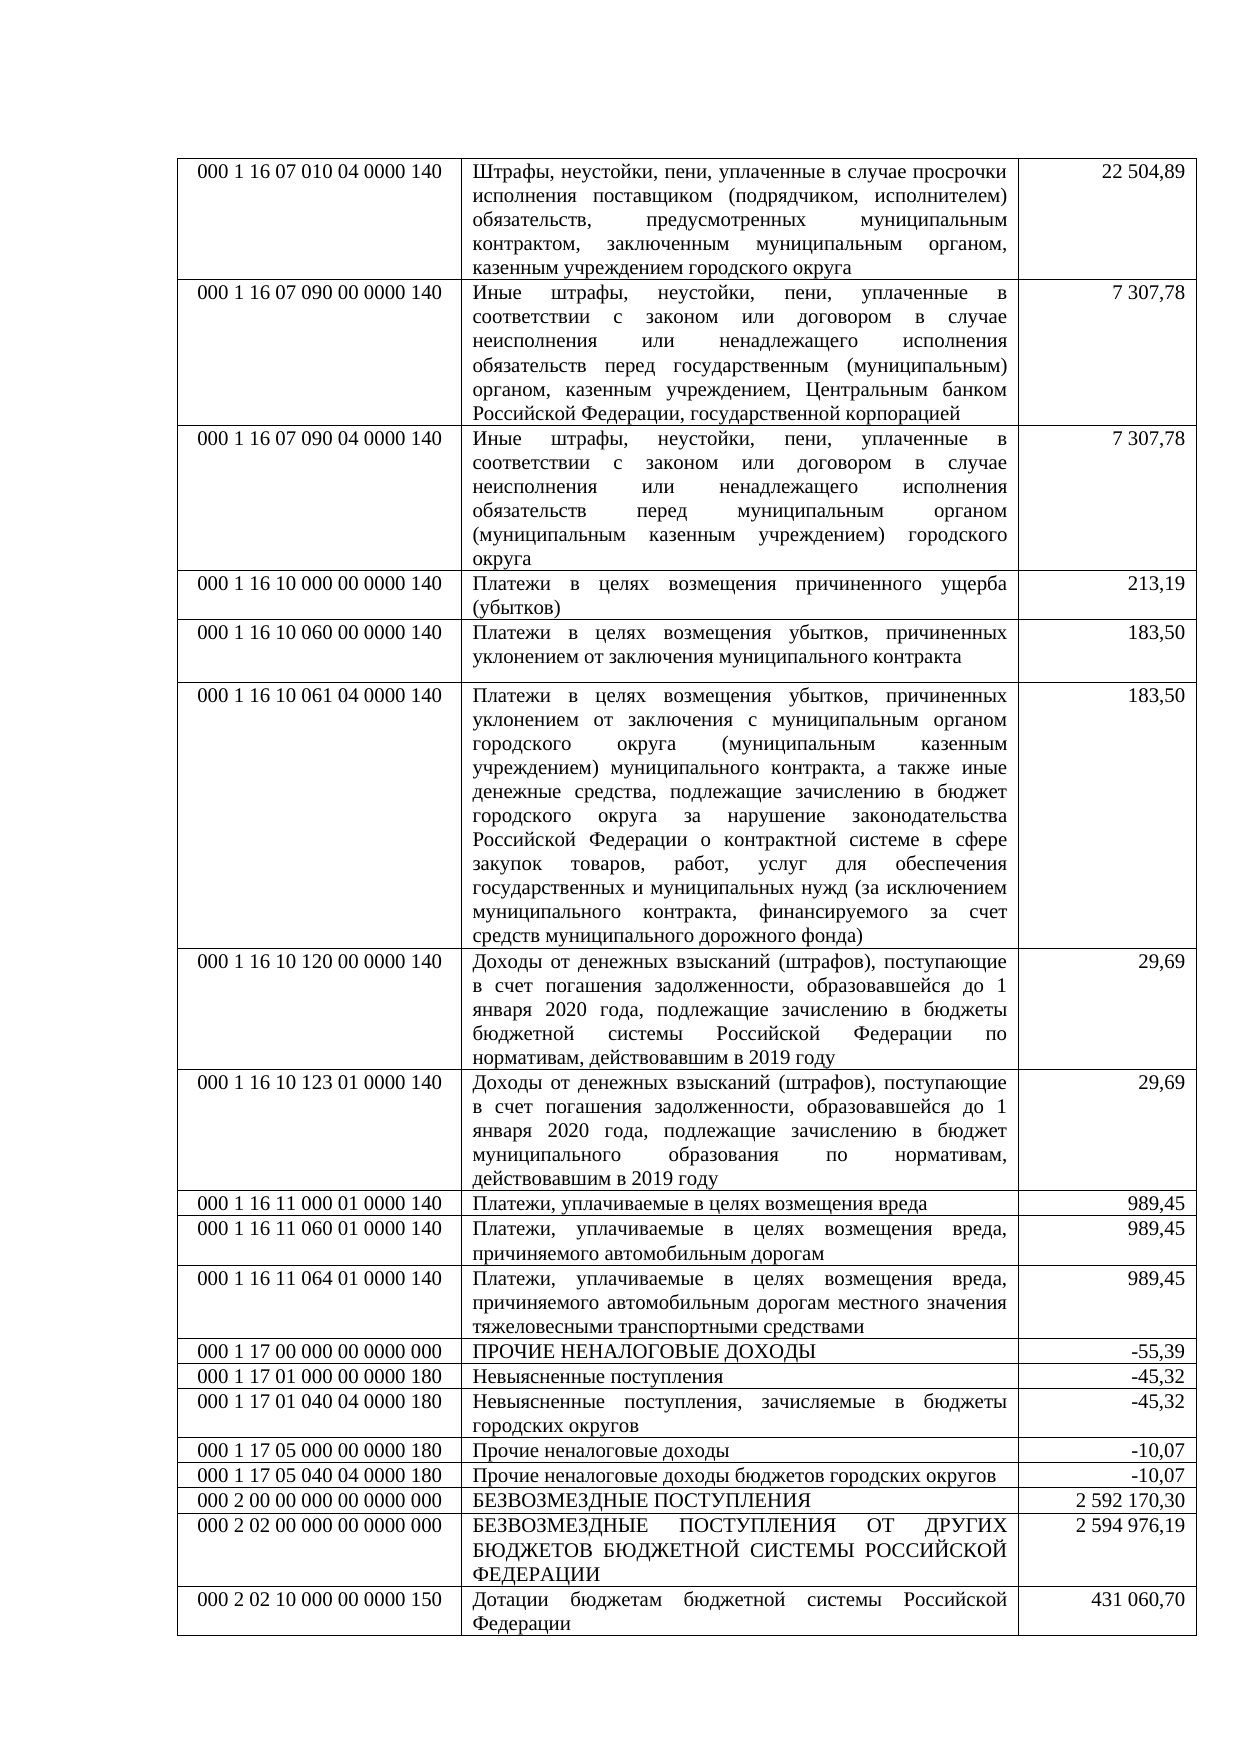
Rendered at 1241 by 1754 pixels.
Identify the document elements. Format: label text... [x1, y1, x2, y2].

table_cell ПРОЧИЕ НЕНАЛОГОВЫЕ ДОХОДЫ [462, 1339, 1018, 1363]
table_cell 000 1 17 01 000 00 0000 180 [178, 1364, 461, 1388]
table_cell 000 1 16 10 123 01 0000 140 [178, 1070, 461, 1190]
table_cell 7 307,78 [1019, 426, 1196, 570]
table_cell 000 1 16 11 000 01 0000 140 [178, 1191, 461, 1215]
table_cell 000 1 16 11 060 01 0000 140 [178, 1216, 461, 1264]
table_cell 213,19 [1019, 571, 1196, 619]
table_cell Платежи, уплачиваемые в целях возмещения вреда [462, 1191, 1018, 1215]
table_cell БЕЗВОЗМЕЗДНЫЕ ПОСТУПЛЕНИЯ ОТ ДРУГИХ БЮДЖЕТОВ БЮДЖЕТНОЙ СИСТЕМЫ РОССИЙСКОЙ ФЕДЕРАЦИИ [462, 1514, 1018, 1586]
table_cell 000 1 16 10 060 00 0000 140 [178, 620, 461, 682]
table_cell Невыясненные поступления, зачисляемые в бюджеты городских округов [462, 1389, 1018, 1437]
table_cell 000 2 02 10 000 00 0000 150 [178, 1587, 461, 1635]
table_cell 000 1 16 11 064 01 0000 140 [178, 1266, 461, 1338]
table_cell 000 1 17 05 000 00 0000 180 [178, 1438, 461, 1462]
table_cell Иные штрафы, неустойки, пени, уплаченные в соответствии с законом или договором в случае неисполнения или ненадлежащего исполнения обязательств перед муниципальным органом (муниципальным казенным учреждением) городского округа [462, 426, 1018, 570]
table_cell 000 2 02 00 000 00 0000 000 [178, 1514, 461, 1586]
table_cell 431 060,70 [1019, 1587, 1196, 1635]
table_cell Доходы от денежных взысканий (штрафов), поступающие в счет погашения задолженности, образовавшейся до 1 января 2020 года, подлежащие зачислению в бюджеты бюджетной системы Российской Федерации по нормативам, действовавшим в 2019 году [462, 949, 1018, 1069]
table_cell 989,45 [1019, 1216, 1196, 1264]
table_cell 000 1 17 01 040 04 0000 180 [178, 1389, 461, 1437]
table_cell 000 1 16 07 090 00 0000 140 [178, 280, 461, 425]
table_cell 000 1 16 07 010 04 0000 140 [178, 159, 461, 279]
table_cell 000 1 17 00 000 00 0000 000 [178, 1339, 461, 1363]
table_cell Штрафы, неустойки, пени, уплаченные в случае просрочки исполнения поставщиком (подрядчиком, исполнителем) обязательств, предусмотренных муниципальным контрактом, заключенным муниципальным органом, казенным учреждением городского округа [462, 159, 1018, 279]
table_cell Доходы от денежных взысканий (штрафов), поступающие в счет погашения задолженности, образовавшейся до 1 января 2020 года, подлежащие зачислению в бюджет муниципального образования по нормативам, действовавшим в 2019 году [462, 1070, 1018, 1190]
table_cell Прочие неналоговые доходы [462, 1438, 1018, 1462]
table_cell 000 1 16 07 090 04 0000 140 [178, 426, 461, 570]
table_cell 989,45 [1019, 1191, 1196, 1215]
table_cell 000 1 16 10 000 00 0000 140 [178, 571, 461, 619]
table_cell -55,39 [1019, 1339, 1196, 1363]
table_cell -45,32 [1019, 1389, 1196, 1437]
table_cell Платежи в целях возмещения убытков, причиненных уклонением от заключения с муниципальным органом городского округа (муниципальным казенным учреждением) муниципального контракта, а также иные денежные средства, подлежащие зачислению в бюджет городского округа за нарушение законодательства Российской Федерации о контрактной системе в сфере закупок товаров, работ, услуг для обеспечения государственных и муниципальных нужд (за исключением муниципального контракта, финансируемого за счет средств муниципального дорожного фонда) [462, 683, 1018, 947]
table_cell 29,69 [1019, 1070, 1196, 1190]
table_cell Платежи в целях возмещения причиненного ущерба (убытков) [462, 571, 1018, 619]
table_cell -45,32 [1019, 1364, 1196, 1388]
table_cell 2 592 170,30 [1019, 1488, 1196, 1512]
table_cell 000 2 00 00 000 00 0000 000 [178, 1488, 461, 1512]
table_cell 000 1 16 10 120 00 0000 140 [178, 949, 461, 1069]
table_cell 2 594 976,19 [1019, 1514, 1196, 1586]
table_cell Прочие неналоговые доходы бюджетов городских округов [462, 1463, 1018, 1487]
table_cell Иные штрафы, неустойки, пени, уплаченные в соответствии с законом или договором в случае неисполнения или ненадлежащего исполнения обязательств перед государственным (муниципальным) органом, казенным учреждением, Центральным банком Российской Федерации, государственной корпорацией [462, 280, 1018, 425]
table_cell 989,45 [1019, 1266, 1196, 1338]
table_cell Невыясненные поступления [462, 1364, 1018, 1388]
table_cell 000 1 16 10 061 04 0000 140 [178, 683, 461, 947]
table_cell 183,50 [1019, 683, 1196, 947]
table_cell Платежи в целях возмещения убытков, причиненных уклонением от заключения муниципального контракта [462, 620, 1018, 682]
table_cell 183,50 [1019, 620, 1196, 682]
table_cell Платежи, уплачиваемые в целях возмещения вреда, причиняемого автомобильным дорогам [462, 1216, 1018, 1264]
table_cell -10,07 [1019, 1438, 1196, 1462]
table_cell 000 1 17 05 040 04 0000 180 [178, 1463, 461, 1487]
table_cell Дотации бюджетам бюджетной системы Российской Федерации [462, 1587, 1018, 1635]
table_cell 29,69 [1019, 949, 1196, 1069]
table_cell БЕЗВОЗМЕЗДНЫЕ ПОСТУПЛЕНИЯ [462, 1488, 1018, 1512]
table_cell 22 504,89 [1019, 159, 1196, 279]
table_cell -10,07 [1019, 1463, 1196, 1487]
table_cell 7 307,78 [1019, 280, 1196, 425]
table_cell Платежи, уплачиваемые в целях возмещения вреда, причиняемого автомобильным дорогам местного значения тяжеловесными транспортными средствами [462, 1266, 1018, 1338]
